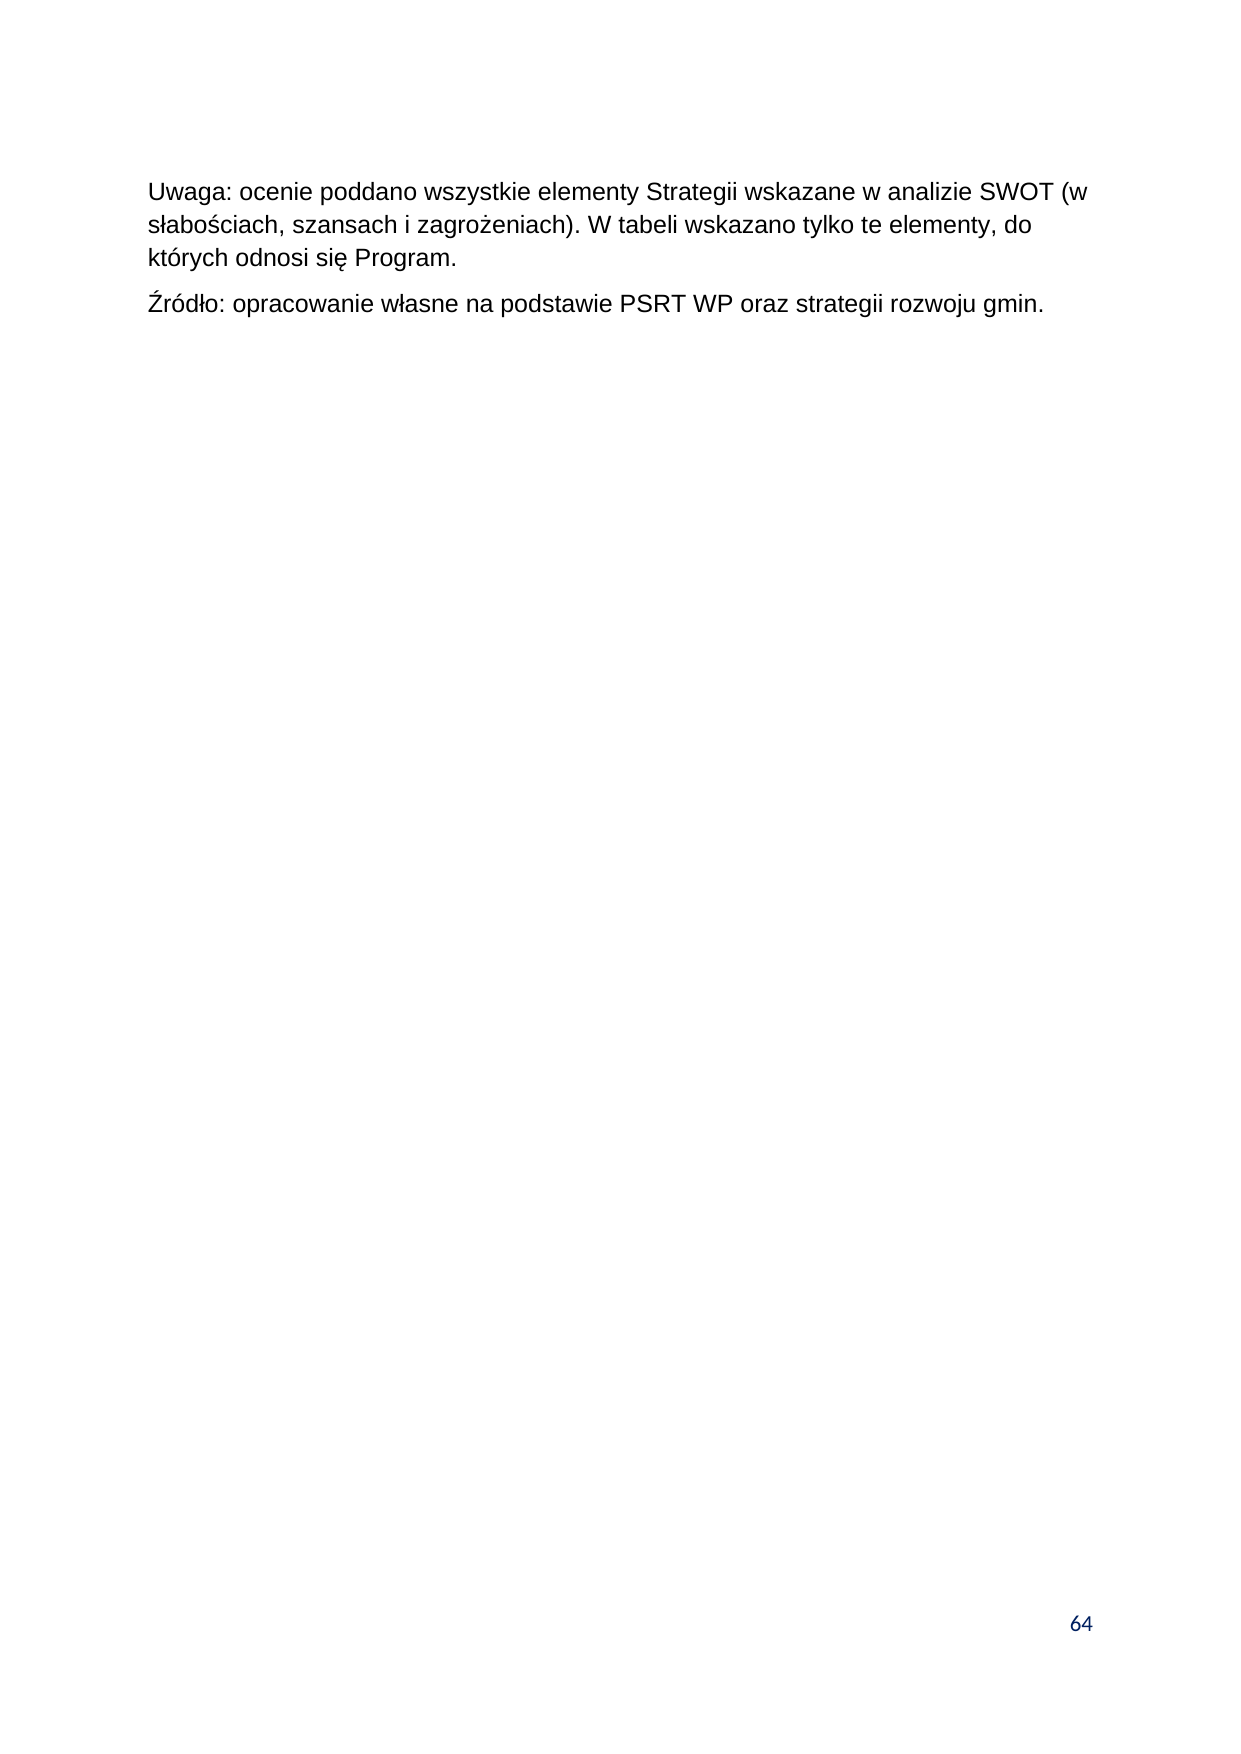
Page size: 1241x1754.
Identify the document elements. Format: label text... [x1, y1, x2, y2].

text Źródło: opracowanie własne na podstawie PSRT WP oraz strategii rozwoju gmin. [148, 289, 1093, 318]
text Uwaga: ocenie poddano wszystkie elementy Strategii wskazane w analizie SWOT (w słabościach, szansach i zagrożeniach). W tabeli wskazano tylko te elementy, do których odnosi się Program. [148, 177, 1093, 272]
